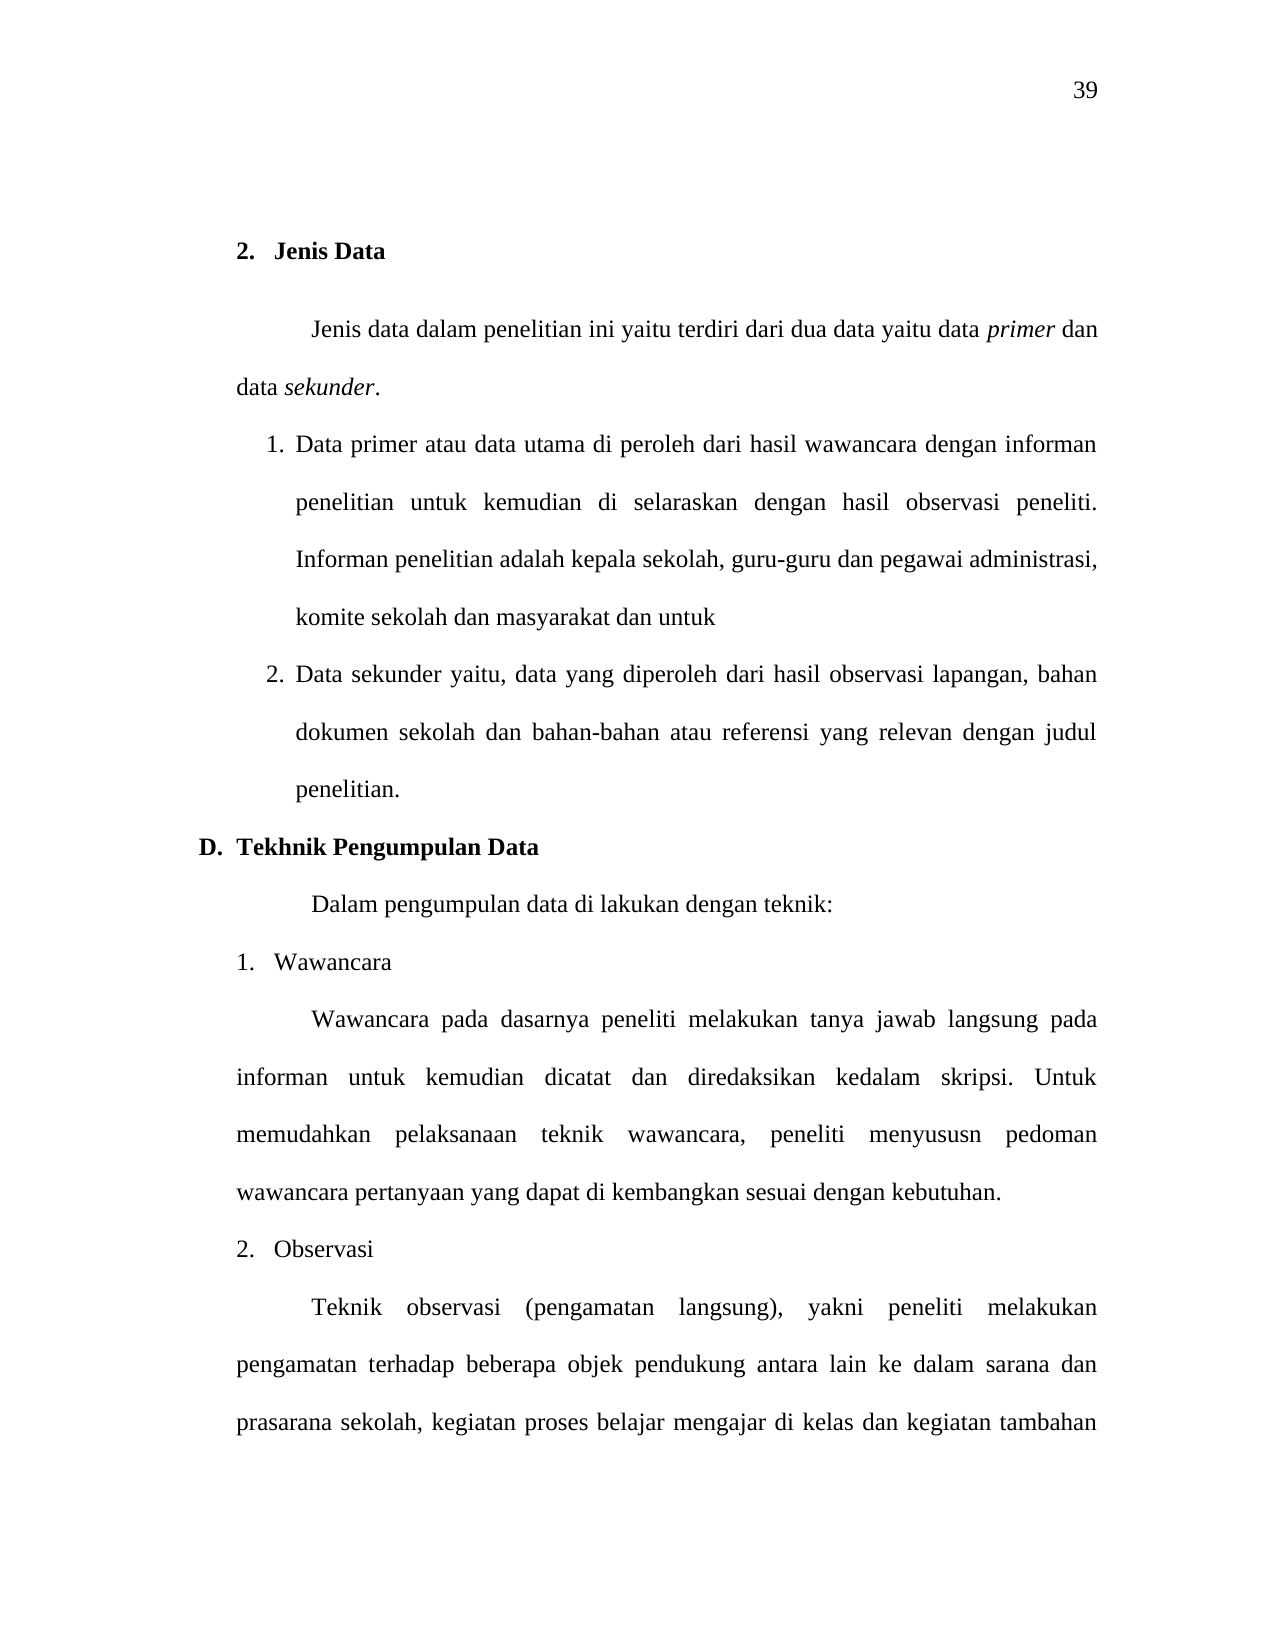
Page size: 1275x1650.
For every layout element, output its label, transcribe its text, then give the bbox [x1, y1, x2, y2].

text Jenis data dalam penelitian ini yaitu terdiri dari dua data yaitu data primer dan data sekunder. [236, 314, 1098, 401]
list Wawancara pada dasarnya peneliti melakukan tanya jawab langsung pada informan untuk kemudian dicatat dan diredaksikan kedalam skripsi. Untuk memudahkan pelaksanaan teknik wawancara, peneliti menyususn pedoman wawancara pertanyaan yang dapat di kembangkan sesuai dengan kebutuhan. [236, 1004, 1098, 1206]
list Observasi [236, 1234, 1098, 1263]
list Jenis Data [236, 236, 1098, 265]
list Wawancara [236, 947, 1098, 976]
list Data sekunder yaitu, data yang diperoleh dari hasil observasi lapangan, bahan dokumen sekolah dan bahan-bahan atau referensi yang relevan dengan judul penelitian. [266, 659, 1098, 803]
list Tekhnik Pengumpulan Data [199, 832, 1098, 861]
list Data primer atau data utama di peroleh dari hasil wawancara dengan informan penelitian untuk kemudian di selaraskan dengan hasil observasi peneliti. Informan penelitian adalah kepala sekolah, guru-guru dan pegawai administrasi, komite sekolah dan masyarakat dan untuk [266, 429, 1098, 631]
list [236, 1292, 1098, 1436]
text Dalam pengumpulan data di lakukan dengan teknik: [236, 889, 1098, 918]
